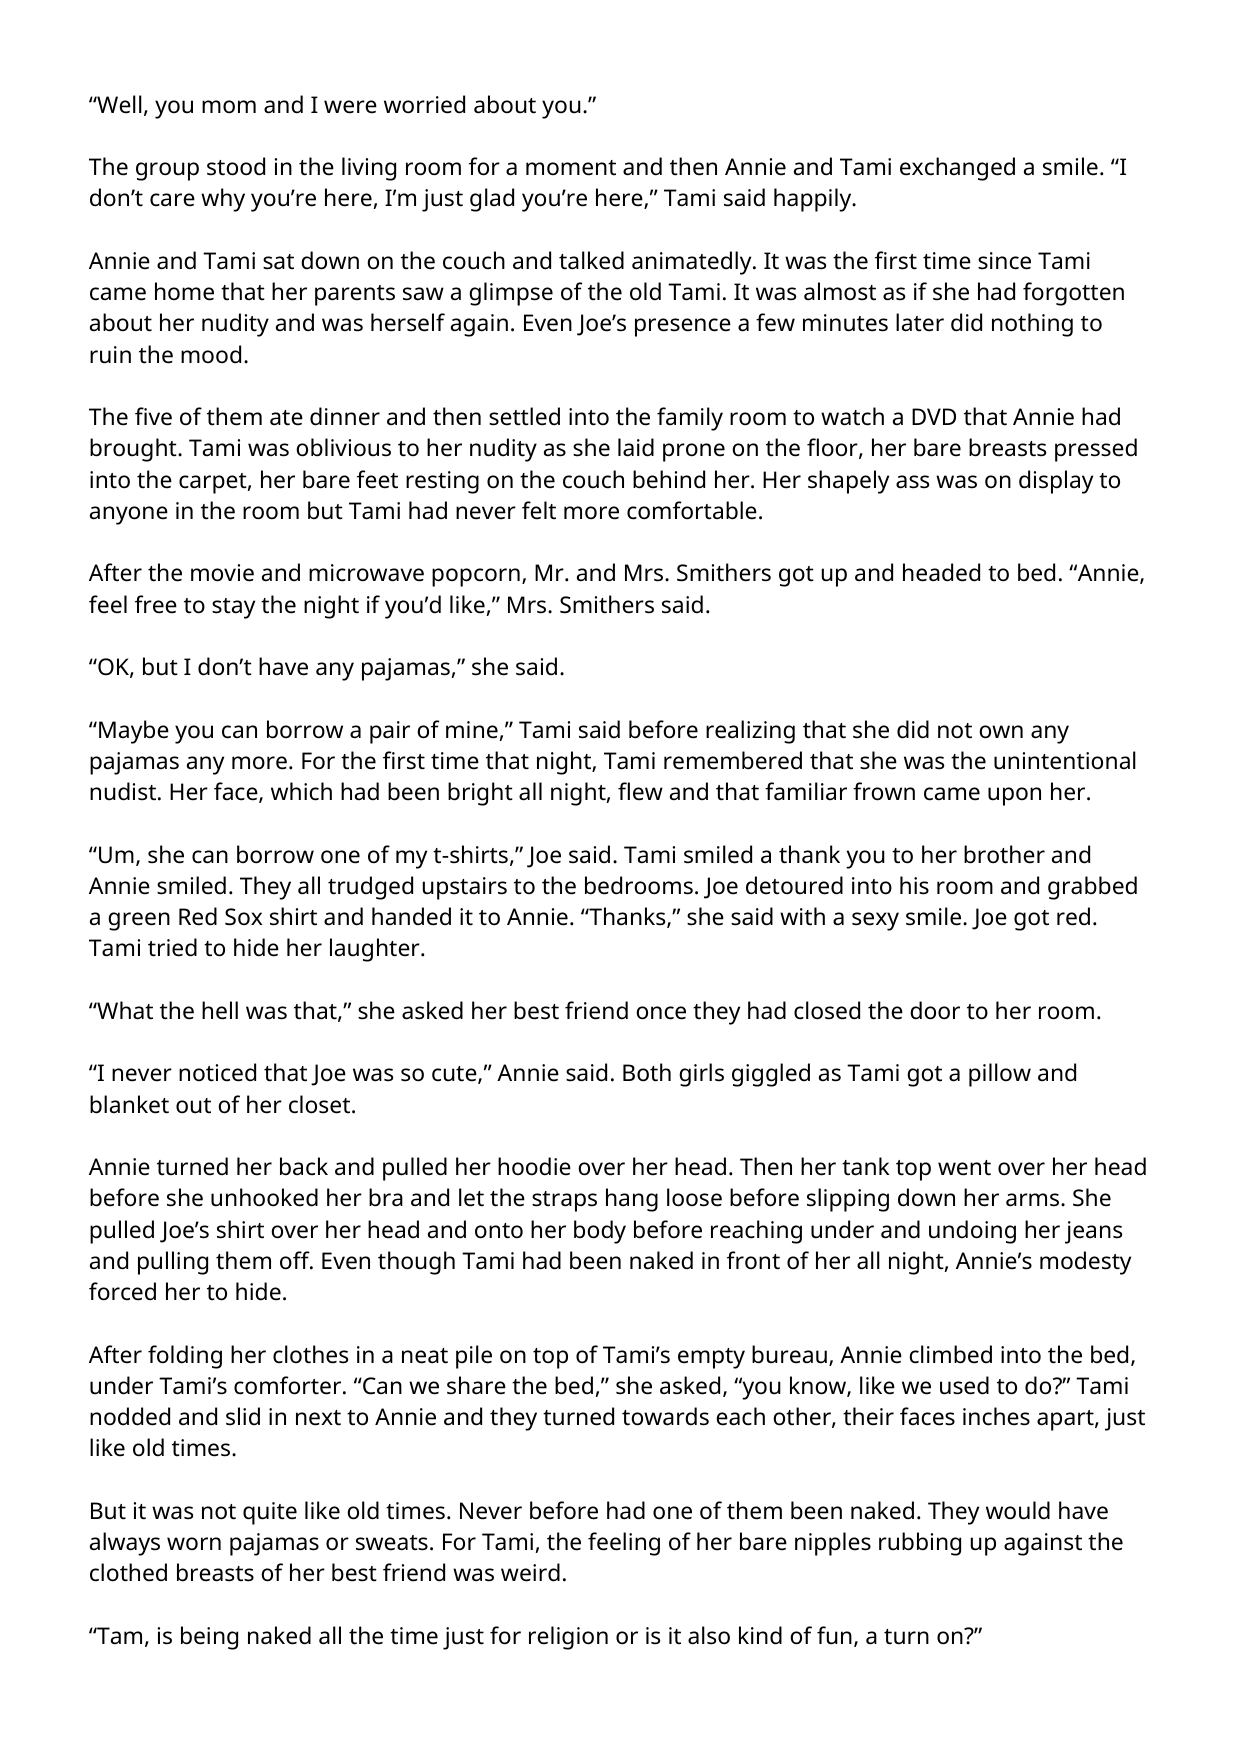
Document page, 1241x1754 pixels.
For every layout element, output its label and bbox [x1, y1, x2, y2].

text [89, 89, 1152, 1651]
